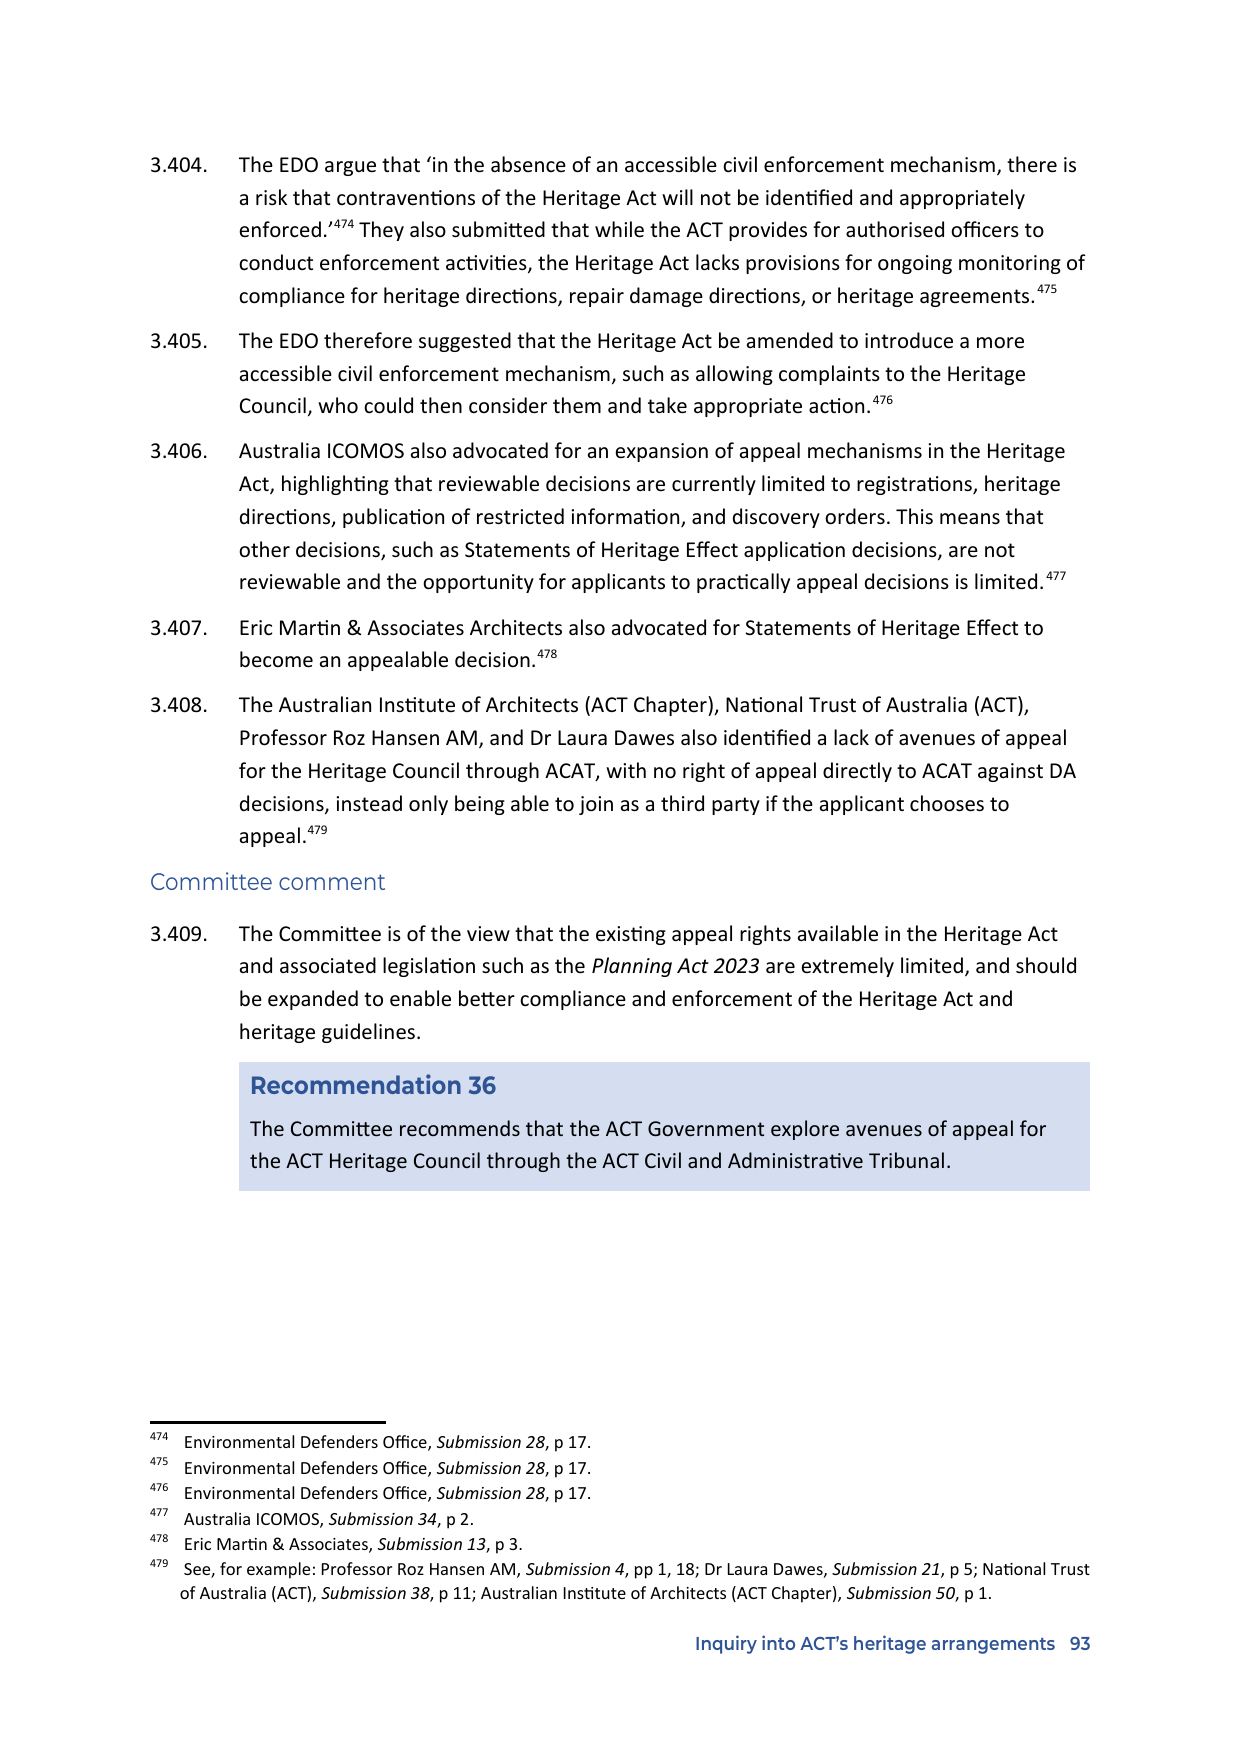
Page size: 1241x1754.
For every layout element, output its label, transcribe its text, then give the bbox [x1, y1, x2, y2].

list The EDO argue that ‘in the absence of an accessible civil enforcement mechanism, there is a risk that contraventions of the Heritage Act will not be identified and appropriately enforced.’ They also submitted that while the ACT provides for authorised officers to conduct enforcement activities, the Heritage Act lacks provisions for ongoing monitoring of compliance for heritage directions, repair damage directions, or heritage agreements. [150, 150, 1090, 309]
subtitle Committee comment [150, 867, 1090, 896]
list Australia ICOMOS also advocated for an expansion of appeal mechanisms in the Heritage Act, highlighting that reviewable decisions are currently limited to registrations, heritage directions, publication of restricted information, and discovery orders. This means that other decisions, such as Statements of Heritage Effect application decisions, are not reviewable and the opportunity for applicants to practically appeal decisions is limited. [150, 437, 1090, 596]
table_header Recommendation The Committee recommends that the ACT Government explore avenues of appeal for the ACT Heritage Council through the ACT Civil and Administrative Tribunal. [239, 1062, 1090, 1191]
list The EDO therefore suggested that the Heritage Act be amended to introduce a more accessible civil enforcement mechanism, such as allowing complaints to the Heritage Council, who could then consider them and take appropriate action. [150, 326, 1090, 419]
list Eric Martin & Associates Architects also advocated for Statements of Heritage Effect to become an appealable decision. [150, 613, 1090, 673]
list The Australian Institute of Architects (ACT Chapter), National Trust of Australia (ACT), Professor Roz Hansen AM, and Dr Laura Dawes also identified a lack of avenues of appeal for the Heritage Council through ACAT, with no right of appeal directly to ACAT against DA decisions, instead only being able to join as a third party if the applicant chooses to appeal. [150, 691, 1090, 849]
list The Committee is of the view that the existing appeal rights available in the Heritage Act and associated legislation such as the Planning Act 2023 are extremely limited, and should be expanded to enable better compliance and enforcement of the Heritage Act and heritage guidelines. [150, 919, 1090, 1045]
